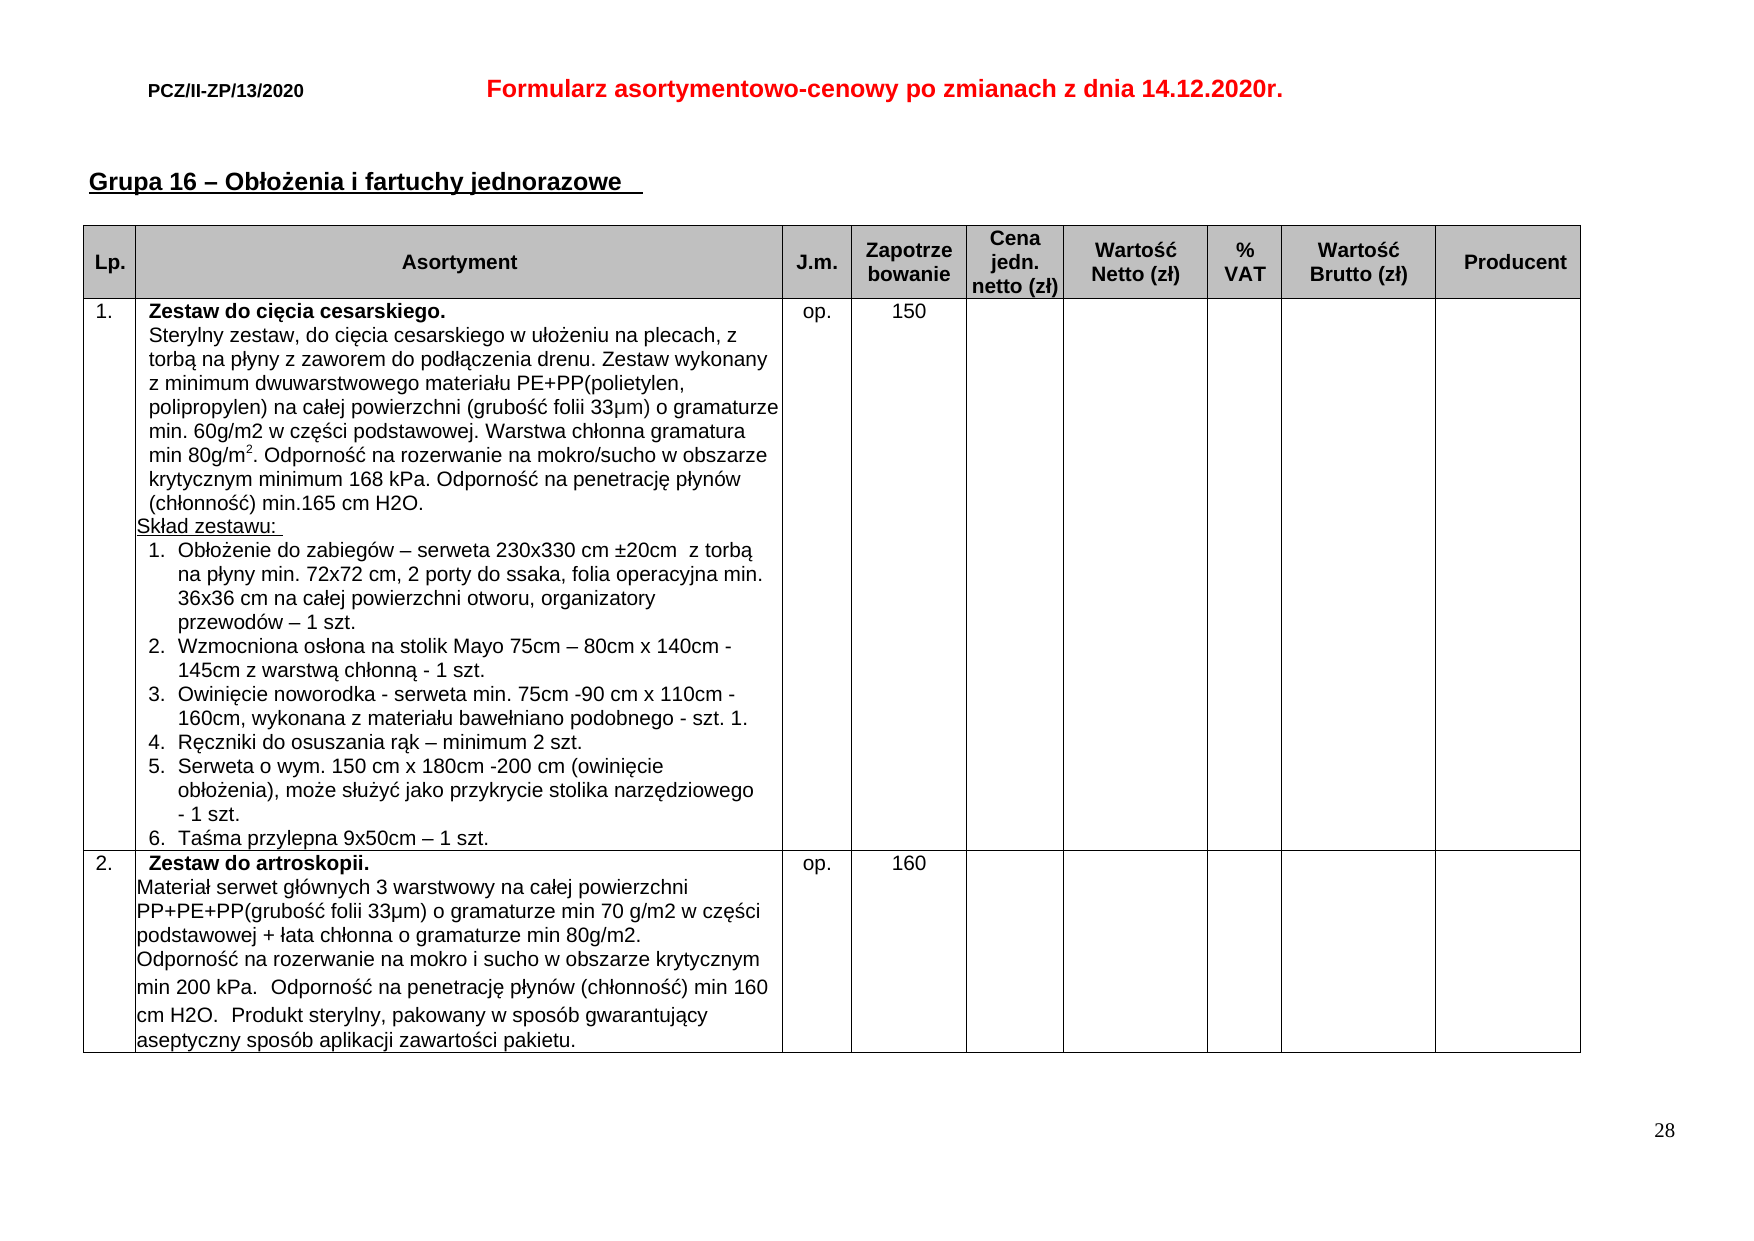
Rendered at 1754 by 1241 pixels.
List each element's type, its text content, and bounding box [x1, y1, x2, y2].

table_cell [84, 851, 135, 1052]
table_cell [1208, 299, 1281, 850]
table_cell Zestaw do cięcia cesarskiego. Sterylny zestaw, do cięcia cesarskiego w ułożeniu na plecach, z torbą na płyny z zaworem do podłączenia drenu. Zestaw wykonany z minimum dwuwarstwowego materiału PE+PP(polietylen, polipropylen) na całej powierzchni (grubość folii 33μm) o gramaturze min. 60g/m2 w części podstawowej. Warstwa chłonna gramatura min 80g/m2. Odporność na rozerwanie na mokro/sucho w obszarze krytycznym minimum 168 kPa. Odporność na penetrację płynów (chłonność) min.165 cm H2O. Skład zestawu: Obłożenie do zabiegów – serweta 230x330 cm ±20cm z torbą na płyny min. 72x72 cm, 2 porty do ssaka, folia operacyjna min. 36x36 cm na całej powierzchni otworu, organizatory przewodów – 1 szt. Wzmocniona osłona na stolik Mayo 75cm – 80cm x 140cm -145cm z warstwą chłonną - 1 szt. Owinięcie noworodka - serweta min. 75cm -90 cm x 110cm -160cm, wykonana z materiału bawełniano podobnego - szt. 1. Ręczniki do osuszania rąk – minimum 2 szt. Serweta o wym. 150 cm x 180cm -200 cm (owinięcie obłożenia), może służyć jako przykrycie stolika narzędziowego - 1 szt. Taśma przylepna 9x50cm – 1 szt. [136, 299, 782, 850]
table_header J.m. [783, 226, 851, 298]
table_cell [1282, 299, 1435, 850]
table_cell op. [783, 851, 851, 1052]
table_cell [1064, 851, 1207, 1052]
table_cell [136, 851, 782, 1052]
table_cell [1064, 299, 1207, 850]
table_header Wartość Netto (zł) [1064, 226, 1207, 298]
table_cell [1208, 851, 1281, 1052]
table_cell 160 [852, 851, 966, 1052]
table_header Asortyment [136, 226, 782, 298]
table_cell 150 [852, 299, 966, 850]
table_cell [967, 851, 1063, 1052]
table_cell [1436, 851, 1580, 1052]
table_header % VAT [1208, 226, 1281, 298]
table_header Wartość Brutto (zł) [1282, 226, 1435, 298]
table_cell op. [783, 299, 851, 850]
table_cell [1282, 851, 1435, 1052]
text Grupa 16 – Obłożenia i fartuchy jednorazowe [89, 167, 1675, 196]
table_cell [967, 299, 1063, 850]
table_cell [84, 299, 135, 850]
table_header Zapotrze bowanie [852, 226, 966, 298]
table_header Lp. [84, 226, 135, 298]
table_header Producent [1436, 226, 1580, 298]
table_cell [1436, 299, 1580, 850]
table_header Cena jedn. netto (zł) [967, 226, 1063, 298]
